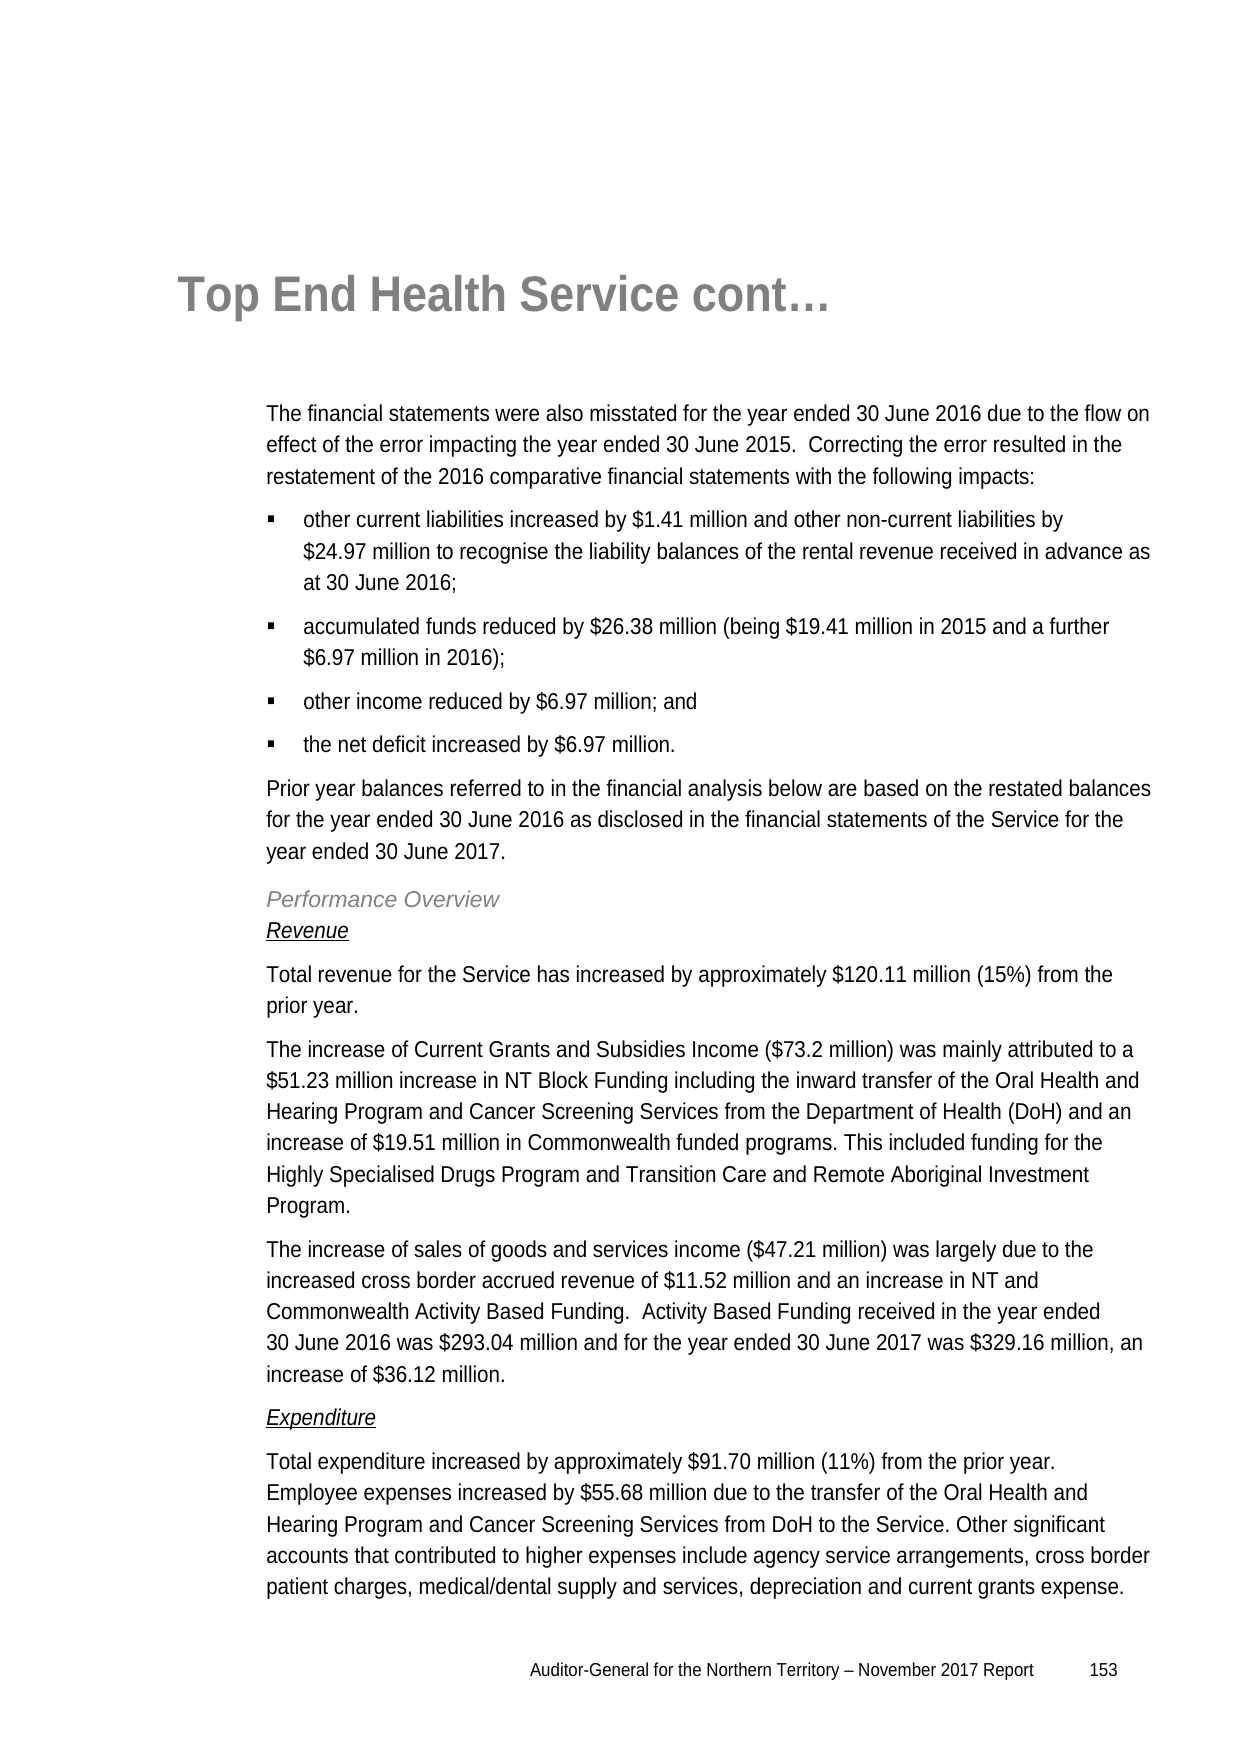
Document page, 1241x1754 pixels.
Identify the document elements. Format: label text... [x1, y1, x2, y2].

text Prior year balances referred to in the financial analysis below are based on the restated balances for the year ended 30 June 2016 as disclosed in the financial statements of the Service for the year ended 30 June 2017. [266, 772, 1152, 865]
text The financial statements were also misstated for the year ended 30 June 2016 due to the flow on effect of the error impacting the year ended 30 June 2015. Correcting the error resulted in the restatement of the 2016 comparative financial statements with the following impacts: [266, 397, 1152, 490]
subtitle Expenditure [266, 1401, 1152, 1432]
text Total expenditure increased by approximately $91.70 million (11%) from the prior year. Employee expenses increased by $55.68 million due to the transfer of the Oral Health and Hearing Program and Cancer Screening Services from DoH to the Service. Other significant accounts that contributed to higher expenses include agency service arrangements, cross border patient charges, medical/dental supply and services, depreciation and current grants expense. [266, 1444, 1152, 1601]
text the net deficit increased by $6.97 million. [266, 728, 1152, 759]
text accumulated funds reduced by $26.38 million (being $19.41 million in 2015 and a further $6.97 million in 2016); [266, 609, 1152, 672]
subtitle Revenue [266, 913, 1152, 944]
text other current liabilities increased by $1.41 million and other non-current liabilities by $24.97 million to recognise the liability balances of the rental revenue received in advance as at 30 June 2016; [266, 503, 1152, 597]
subtitle Performance Overview [266, 882, 1152, 913]
subtitle Top End Health Service cont… [177, 272, 1152, 322]
text other income reduced by $6.97 million; and [266, 684, 1152, 715]
text The increase of Current Grants and Subsidies Income ($73.2 million) was mainly attributed to a $51.23 million increase in NT Block Funding including the inward transfer of the Oral Health and Hearing Program and Cancer Screening Services from the Department of Health (DoH) and an increase of $19.51 million in Commonwealth funded programs. This included funding for the Highly Specialised Drugs Program and Transition Care and Remote Aboriginal Investment Program. [266, 1032, 1152, 1219]
text Total revenue for the Service has increased by approximately $120.11 million (15%) from the prior year. [266, 957, 1152, 1019]
text The increase of sales of goods and services income ($47.21 million) was largely due to the increased cross border accrued revenue of $11.52 million and an increase in NT and Commonwealth Activity Based Funding. Activity Based Funding received in the year ended 30 June 2016 was $293.04 million and for the year ended 30 June 2017 was $329.16 million, an increase of $36.12 million. [266, 1232, 1152, 1388]
